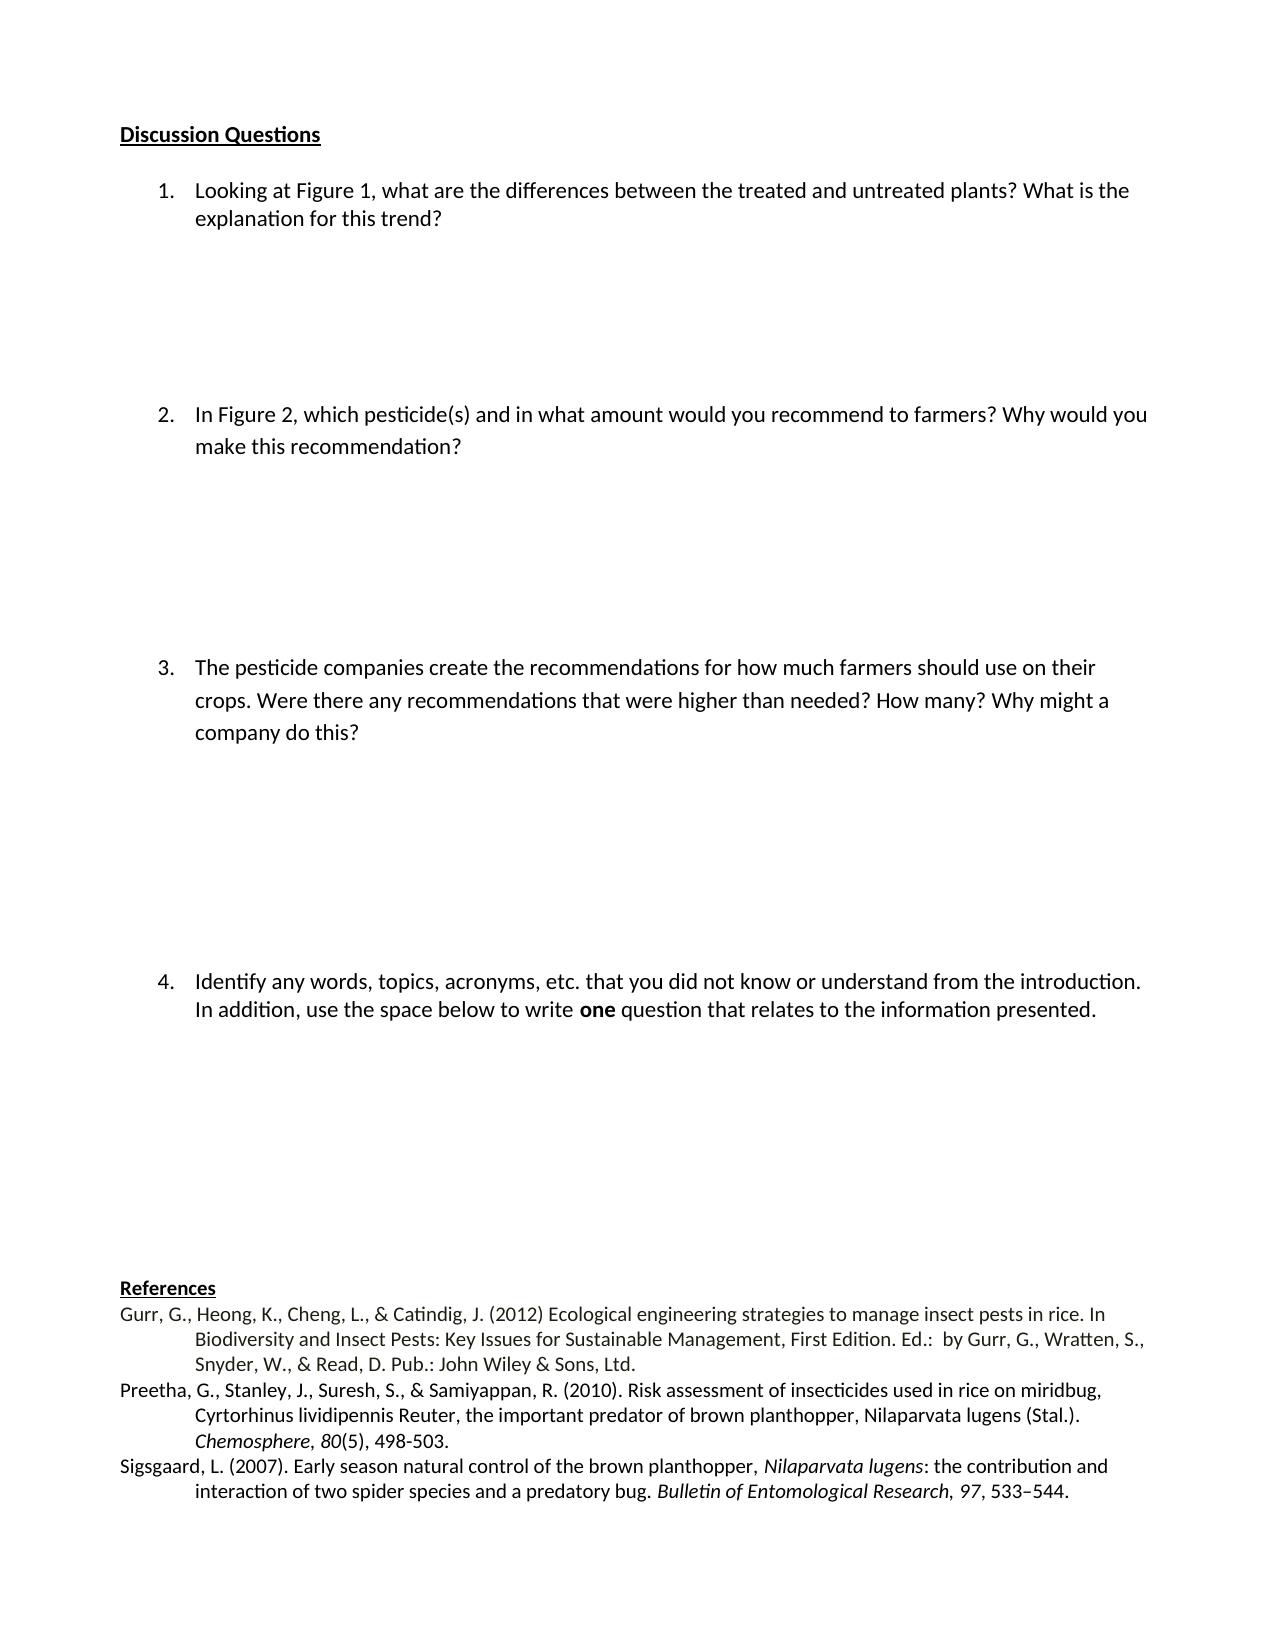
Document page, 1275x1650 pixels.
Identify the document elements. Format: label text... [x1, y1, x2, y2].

list The pesticide companies create the recommendations for how much farmers should use on their crops. Were there any recommendations that were higher than needed? How many? Why might a company do this? [157, 653, 1155, 746]
text Discussion Questions [120, 120, 1155, 148]
text References [120, 1275, 1155, 1301]
list In Figure 2, which pesticide(s) and in what amount would you recommend to farmers? Why would you make this recommendation? [157, 400, 1155, 460]
list Looking at Figure 1, what are the differences between the treated and untreated plants? What is the explanation for this trend? [157, 176, 1155, 232]
text Preetha, G., Stanley, J., Suresh, S., & Samiyappan, R. (2010). Risk assessment of insecticides used in rice on miridbug, Cyrtorhinus lividipennis Reuter, the important predator of brown planthopper, Nilaparvata lugens (Stal.). Chemosphere, 80(5), 498-503. [120, 1377, 1155, 1453]
text Gurr, G., Heong, K., Cheng, L., & Catindig, J. (2012) Ecological engineering strategies to manage insect pests in rice. In Biodiversity and Insect Pests: Key Issues for Sustainable Management, First Edition. Ed.: by Gurr, G., Wratten, S., Snyder, W., & Read, D. Pub.: John Wiley & Sons, Ltd. [120, 1301, 1155, 1377]
text Sigsgaard, L. (2007). Early season natural control of the brown planthopper, Nilaparvata lugens: the contribution and interaction of two spider species and a predatory bug. Bulletin of Entomological Research, 97, 533–544. [120, 1453, 1155, 1504]
list Identify any words, topics, acronyms, etc. that you did not know or understand from the introduction. In addition, use the space below to write one question that relates to the information presented. [157, 967, 1155, 1023]
